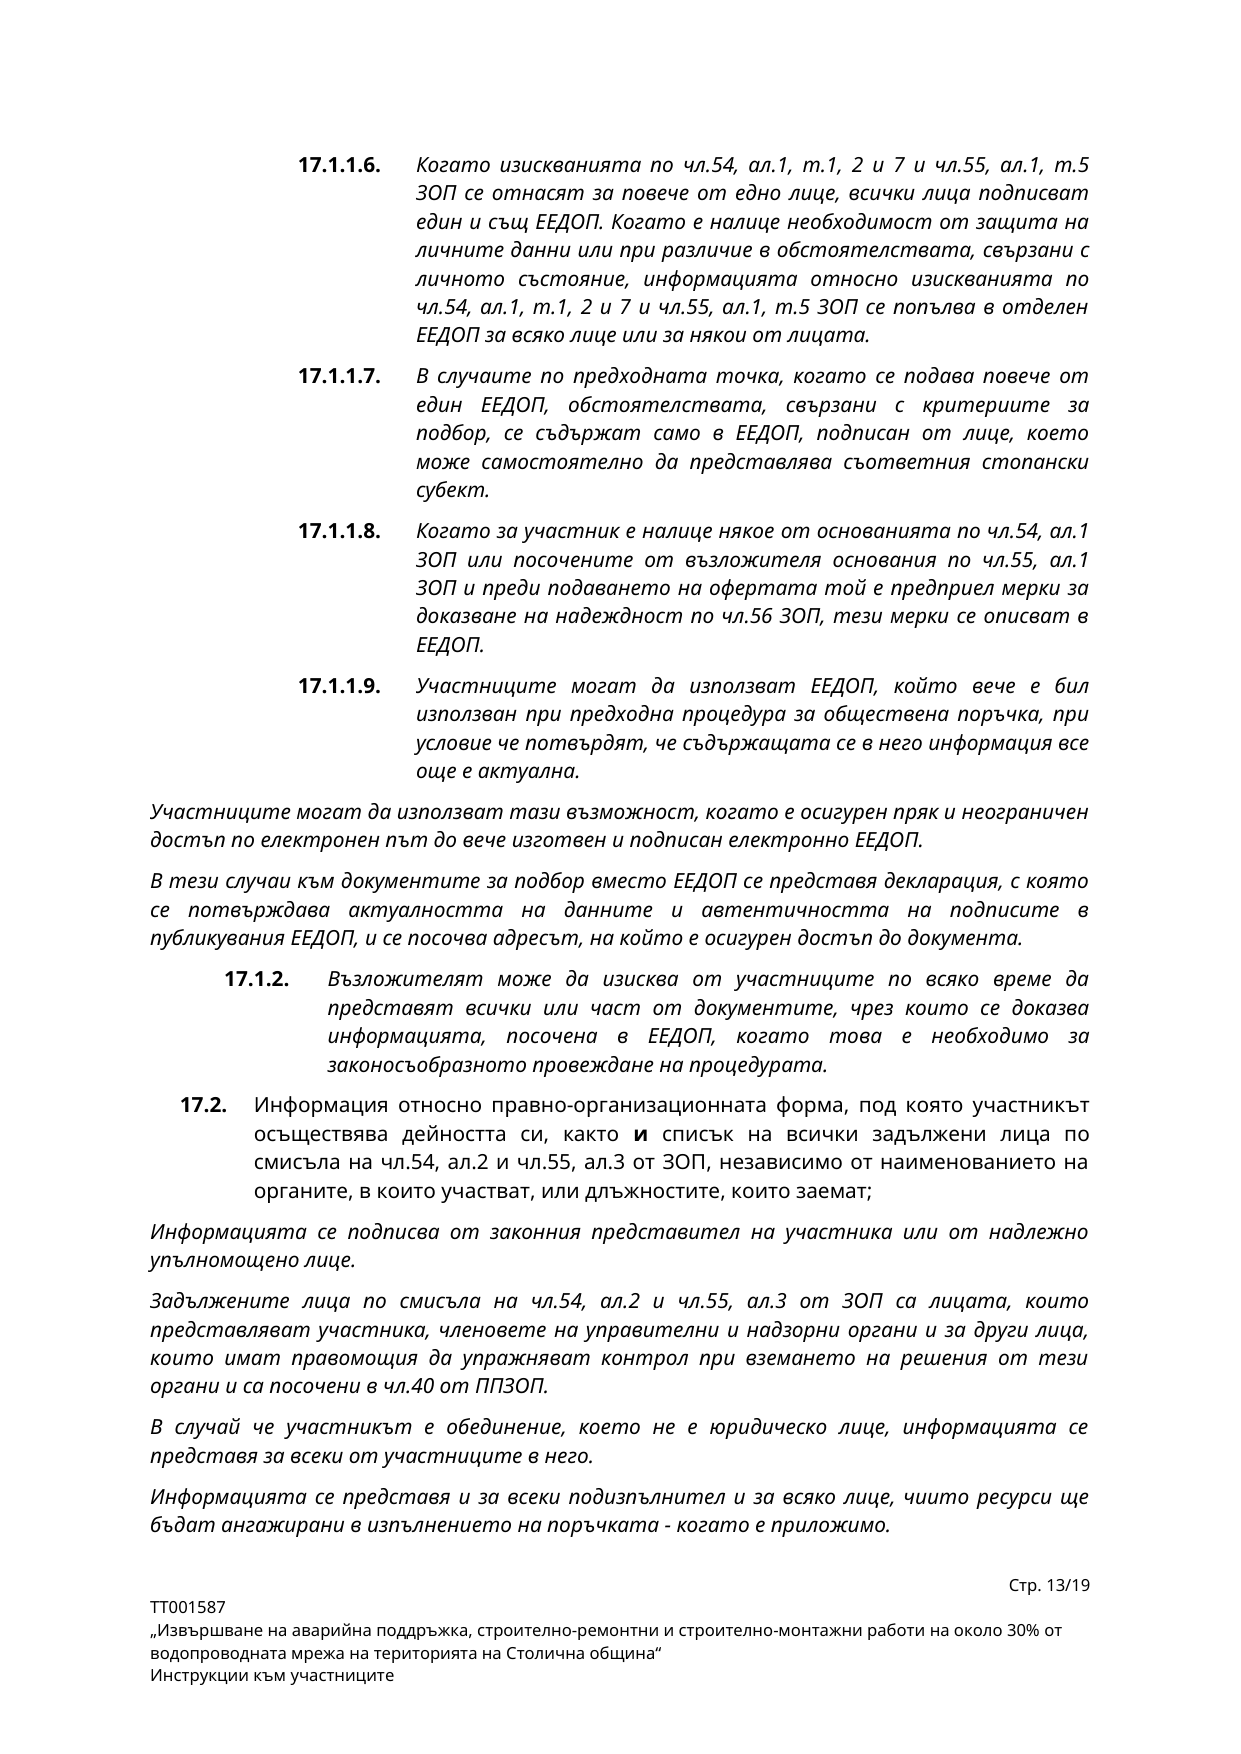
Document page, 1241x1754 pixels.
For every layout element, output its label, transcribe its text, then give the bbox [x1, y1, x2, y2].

list Възложителят може да изисква от участниците по всяко време да представят всички или част от документите, чрез които се доказва информацията, посочена в ЕЕДОП, когато това е необходимо за законосъобразното провеждане на процедурата. [224, 964, 1090, 1078]
list Когато за участник е налице някое от основанията по чл.54, ал.1 ЗОП или посочените от възложителя основания по чл.55, ал.1 ЗОП и преди подаването на офертата той е предприел мерки за доказване на надеждност по чл.56 ЗОП, тези мерки се описват в ЕЕДОП. [298, 516, 1090, 658]
list Информация относно правно-организационната форма, под която участникът осъществява дейността си, както и списък на всички задължени лица по смисъла на чл.54, ал.2 и чл.55, ал.3 от ЗОП, независимо от наименованието на органите, в които участват, или длъжностите, които заемат; [179, 1091, 1090, 1204]
text В тези случаи към документите за подбор вместо ЕЕДОП се представя декларация, с която се потвърждава актуалността на данните и автентичността на подписите в публикувания ЕЕДОП, и се посочва адресът, на който е осигурен достъп до документа. [150, 867, 1090, 952]
text Задължените лица по смисъла на чл.54, ал.2 и чл.55, ал.3 от ЗОП са лицата, които представляват участника, членовете на управителни и надзорни органи и за други лица, които имат правомощия да упражняват контрол при вземането на решения от тези органи и са посочени в чл.40 от ППЗОП. [150, 1286, 1090, 1400]
list Участниците могат да използват ЕЕДОП, който вече е бил използван при предходна процедура за обществена поръчка, при условие че потвърдят, че съдържащата се в него информация все още е актуална. [298, 671, 1090, 785]
text Информацията се представя и за всеки подизпълнител и за всяко лице, чиито ресурси ще бъдат ангажирани в изпълнението на поръчката - когато е приложимо. [150, 1482, 1090, 1539]
text Участниците могат да използват тази възможност, когато е осигурен пряк и неограничен достъп по електронен път до вече изготвен и подписан електронно ЕЕДОП. [150, 797, 1090, 854]
text В случай че участникът е обединение, което не е юридическо лице, информацията се представя за всеки от участниците в него. [150, 1412, 1090, 1469]
list Когато изискванията по чл.54, ал.1, т.1, 2 и 7 и чл.55, ал.1, т.5 ЗОП се отнасят за повече от едно лице, всички лица подписват един и същ ЕЕДОП. Когато е налице необходимост от защита на личните данни или при различие в обстоятелствата, свързани с личното състояние, информацията относно изискванията по чл.54, ал.1, т.1, 2 и 7 и чл.55, ал.1, т.5 ЗОП се попълва в отделен ЕЕДОП за всяко лице или за някои от лицата. [298, 150, 1090, 349]
text Информацията се подписва от законния представител на участника или от надлежно упълномощено лице. [150, 1217, 1090, 1274]
list В случаите по предходната точка, когато се подава повече от един ЕЕДОП, обстоятелствата, свързани с критериите за подбор, се съдържат само в ЕЕДОП, подписан от лице, което може самостоятелно да представлява съответния стопански субект. [298, 362, 1090, 504]
